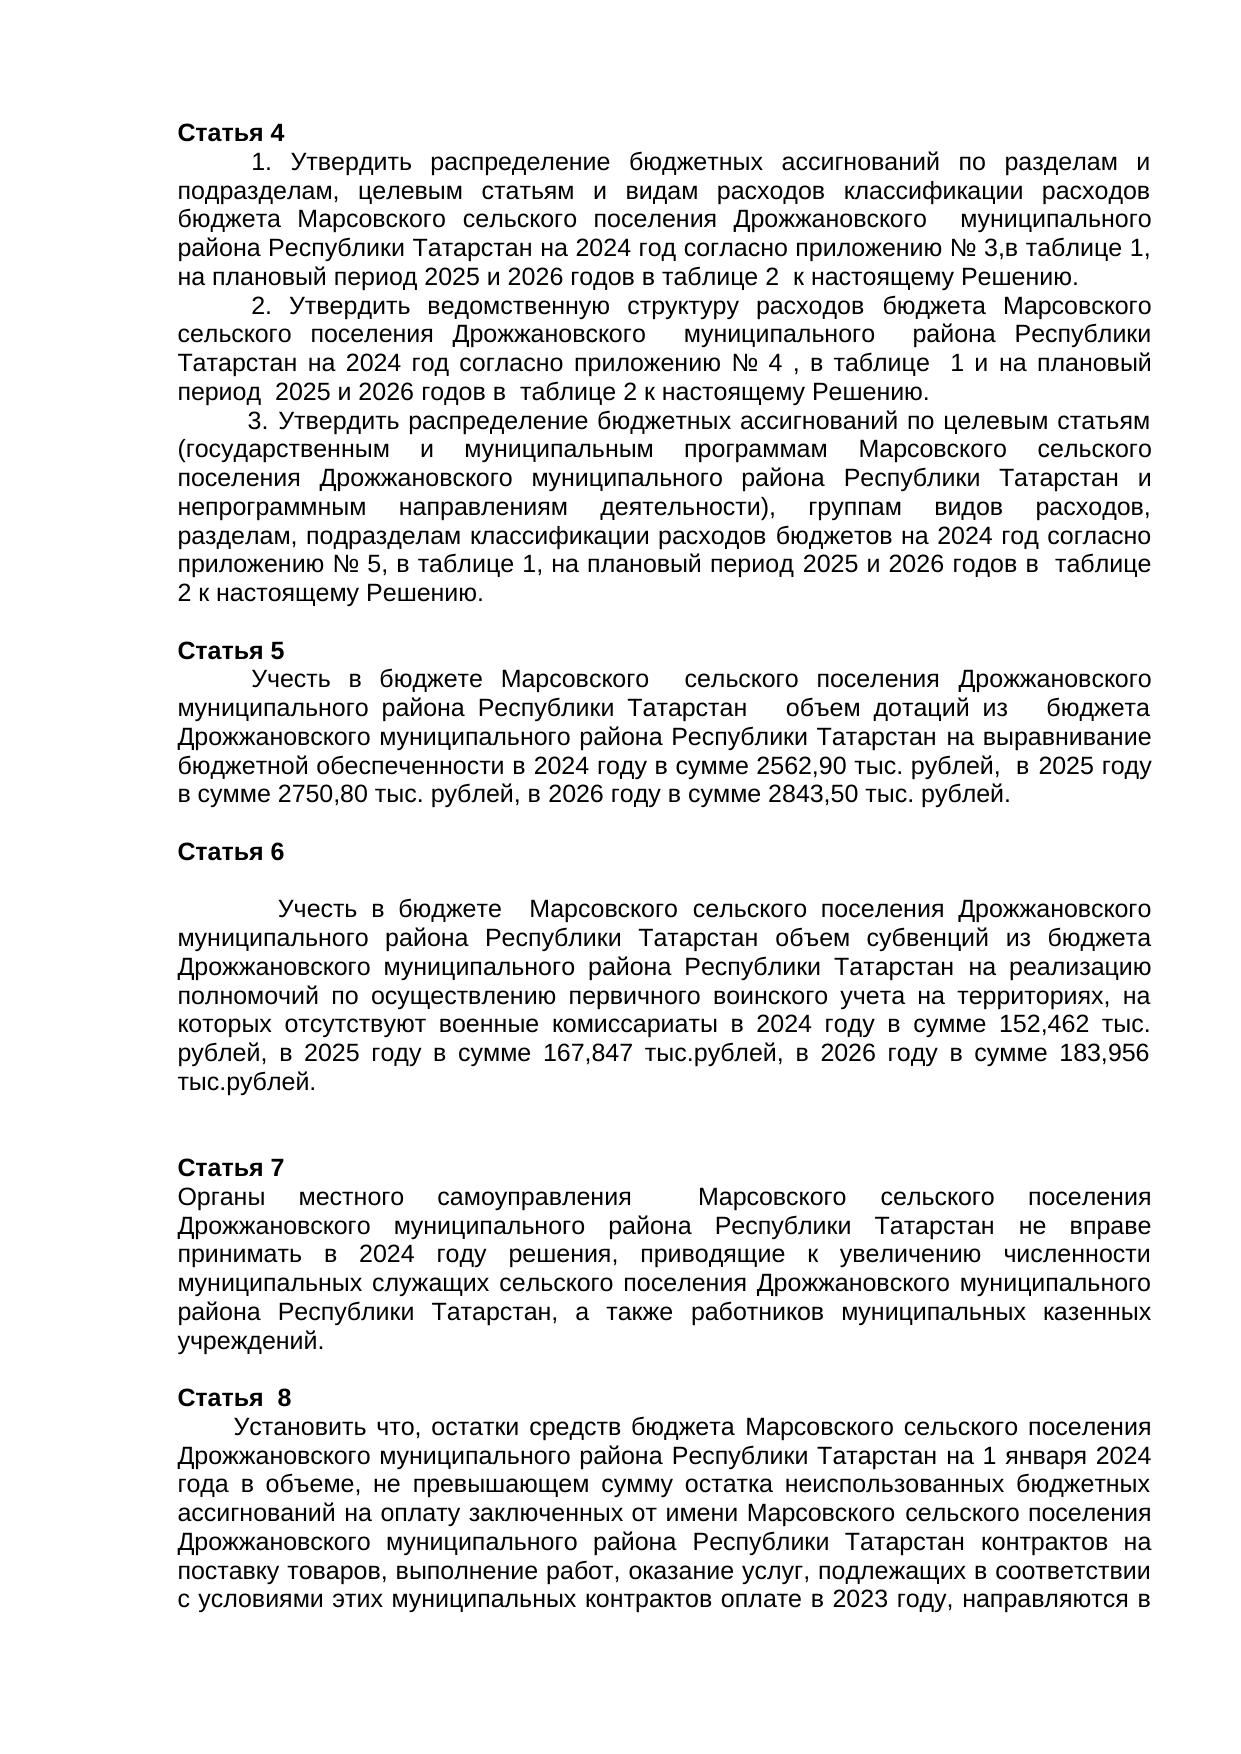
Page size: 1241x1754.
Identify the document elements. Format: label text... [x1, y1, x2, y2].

text Статья 4 [177, 118, 1152, 147]
text Статья 5 [177, 636, 1152, 664]
text Статья 8 [177, 1383, 1152, 1412]
text Статья 7 [177, 1153, 1152, 1182]
text Статья 6 [177, 837, 1152, 866]
text Учесть в бюджете Марсовского сельского поселения Дрожжановского муниципального района Республики Татарстан объем субвенций из бюджета Дрожжановского муниципального района Республики Татарстан на реализацию полномочий по осуществлению первичного воинского учета на территориях, на которых отсутствуют военные комиссариаты в 2024 году в сумме 152,462 тыс. рублей, в 2025 году в сумме 167,847 тыс.рублей, в 2026 году в сумме 183,956 тыс.рублей. [177, 894, 1152, 1096]
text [177, 1412, 1152, 1613]
text 1. Утвердить распределение бюджетных ассигнований по разделам и подразделам, целевым статьям и видам расходов классификации расходов бюджета Марсовского сельского поселения Дрожжановского муниципального района Республики Татарстан на 2024 год согласно приложению № 3,в таблице 1, на плановый период 2025 и 2026 годов в таблице 2 к настоящему Решению. [177, 147, 1152, 291]
text Учесть в бюджете Марсовского сельского поселения Дрожжановского муниципального района Республики Татарстан объем дотаций из бюджета Дрожжановского муниципального района Республики Татарстан на выравнивание бюджетной обеспеченности в 2024 году в сумме 2562,90 тыс. рублей, в 2025 году в сумме 2750,80 тыс. рублей, в 2026 году в сумме 2843,50 тыс. рублей. [177, 664, 1152, 808]
text Органы местного самоуправления Марсовского сельского поселения Дрожжановского муниципального района Республики Татарстан не вправе принимать в 2024 году решения, приводящие к увеличению численности муниципальных служащих сельского поселения Дрожжановского муниципального района Республики Татарстан, а также работников муниципальных казенных учреждений. [177, 1182, 1152, 1354]
text 2. Утвердить ведомственную структуру расходов бюджета Марсовского сельского поселения Дрожжановского муниципального района Республики Татарстан на 2024 год согласно приложению № 4 , в таблице 1 и на плановый период 2025 и 2026 годов в таблице 2 к настоящему Решению. [177, 291, 1152, 406]
text 3. Утвердить распределение бюджетных ассигнований по целевым статьям (государственным и муниципальным программам Марсовского сельского поселения Дрожжановского муниципального района Республики Татарстан и непрограммным направлениям деятельности), группам видов расходов, разделам, подразделам классификации расходов бюджетов на 2024 год согласно приложению № 5, в таблице 1, на плановый период 2025 и 2026 годов в таблице 2 к настоящему Решению. [177, 406, 1152, 607]
